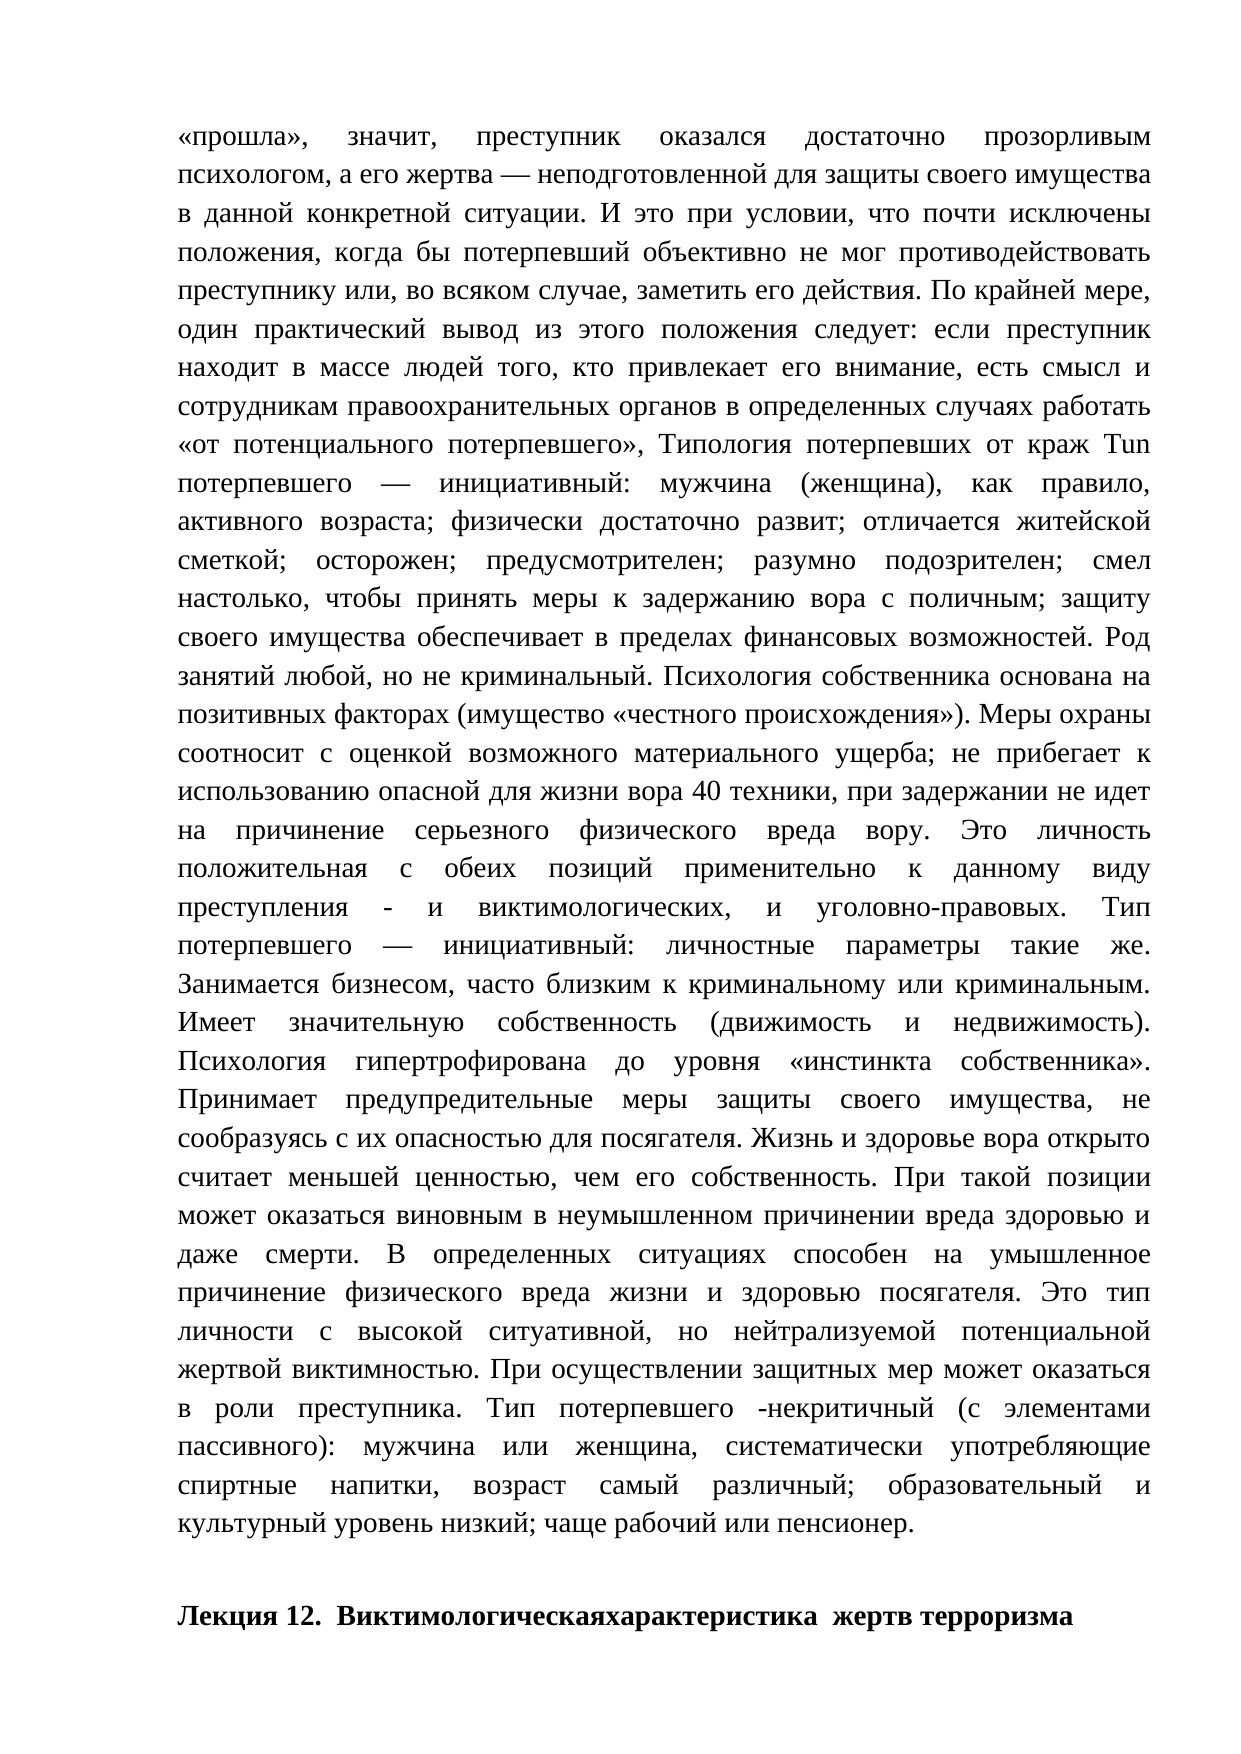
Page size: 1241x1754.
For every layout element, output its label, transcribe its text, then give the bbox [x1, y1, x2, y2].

text Лекция 12. Виктимологическаяхарактеристика жертв терроризма [177, 1598, 1152, 1632]
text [177, 118, 1152, 1539]
